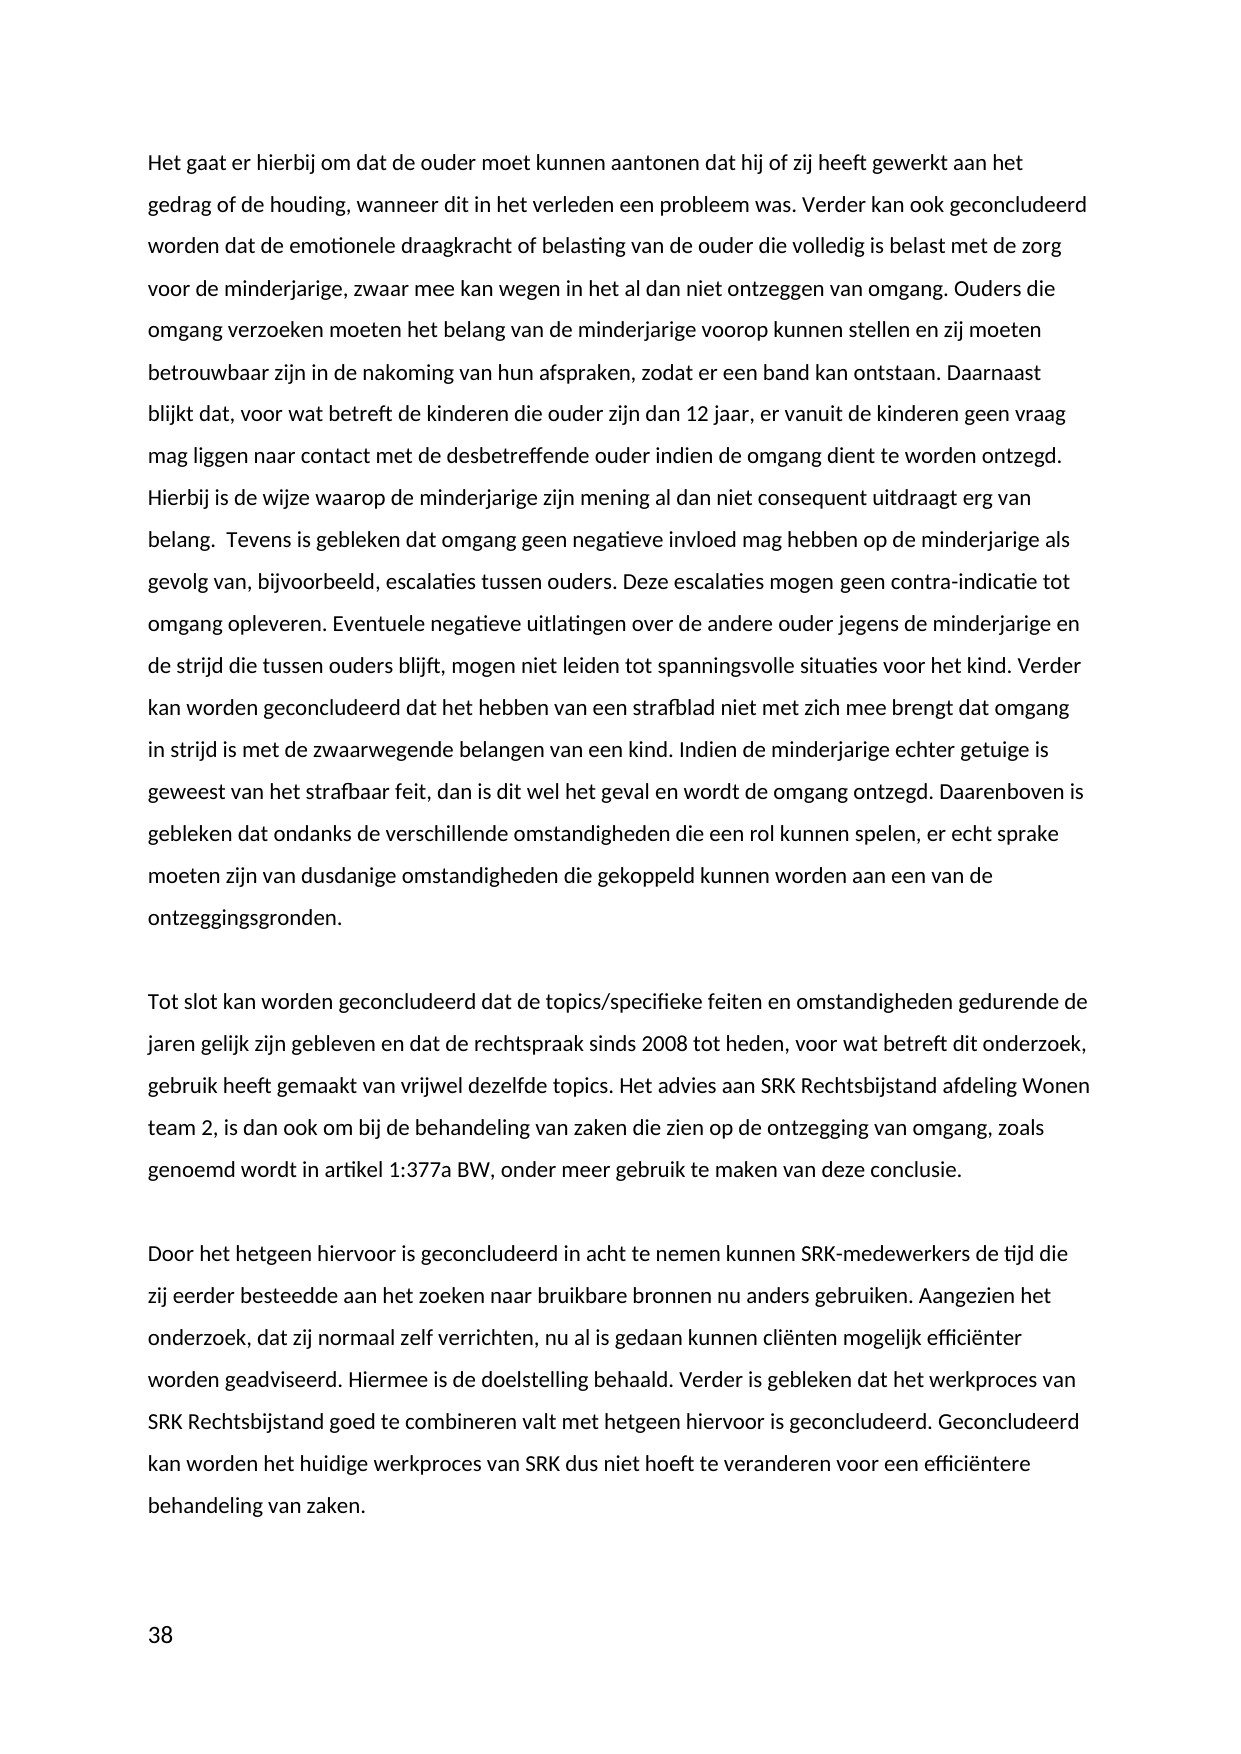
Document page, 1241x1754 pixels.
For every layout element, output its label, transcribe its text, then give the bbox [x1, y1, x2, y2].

text Tot slot kan worden geconcludeerd dat de topics/specifieke feiten en omstandigheden gedurende de jaren gelijk zijn gebleven en dat de rechtspraak sinds 2008 tot heden, voor wat betreft dit onderzoek, gebruik heeft gemaakt van vrijwel dezelfde topics. Het advies aan SRK Rechtsbijstand afdeling Wonen team 2, is dan ook om bij de behandeling van zaken die zien op de ontzegging van omgang, zoals genoemd wordt in artikel 1:377a BW, onder meer gebruik te maken van deze conclusie. [148, 987, 1092, 1183]
text Door het hetgeen hiervoor is geconcludeerd in acht te nemen kunnen SRK-medewerkers de tijd die zij eerder besteedde aan het zoeken naar bruikbare bronnen nu anders gebruiken. Aangezien het onderzoek, dat zij normaal zelf verrichten, nu al is gedaan kunnen cliënten mogelijk efficiënter worden geadviseerd. Hiermee is de doelstelling behaald. Verder is gebleken dat het werkproces van SRK Rechtsbijstand goed te combineren valt met hetgeen hiervoor is geconcludeerd. Geconcludeerd kan worden het huidige werkproces van SRK dus niet hoeft te veranderen voor een efficiëntere behandeling van zaken. [148, 1239, 1092, 1519]
text Het gaat er hierbij om dat de ouder moet kunnen aantonen dat hij of zij heeft gewerkt aan het gedrag of de houding, wanneer dit in het verleden een probleem was. Verder kan ook geconcludeerd worden dat de emotionele draagkracht of belasting van de ouder die volledig is belast met de zorg voor de minderjarige, zwaar mee kan wegen in het al dan niet ontzeggen van omgang. Ouders die omgang verzoeken moeten het belang van de minderjarige voorop kunnen stellen en zij moeten betrouwbaar zijn in de nakoming van hun afspraken, zodat er een band kan ontstaan. Daarnaast blijkt dat, voor wat betreft de kinderen die ouder zijn dan 12 jaar, er vanuit de kinderen geen vraag mag liggen naar contact met de desbetreffende ouder indien de omgang dient te worden ontzegd. Hierbij is de wijze waarop de minderjarige zijn mening al dan niet consequent uitdraagt erg van belang. Tevens is gebleken dat omgang geen negatieve invloed mag hebben op de minderjarige als gevolg van, bijvoorbeeld, escalaties tussen ouders. Deze escalaties mogen geen contra-indicatie tot omgang opleveren. Eventuele negatieve uitlatingen over de andere ouder jegens de minderjarige en de strijd die tussen ouders blijft, mogen niet leiden tot spanningsvolle situaties voor het kind. Verder kan worden geconcludeerd dat het hebben van een strafblad niet met zich mee brengt dat omgang in strijd is met de zwaarwegende belangen van een kind. Indien de minderjarige echter getuige is geweest van het strafbaar feit, dan is dit wel het geval en wordt de omgang ontzegd. Daarenboven is gebleken dat ondanks de verschillende omstandigheden die een rol kunnen spelen, er echt sprake moeten zijn van dusdanige omstandigheden die gekoppeld kunnen worden aan een van de ontzeggingsgronden. [148, 148, 1092, 931]
